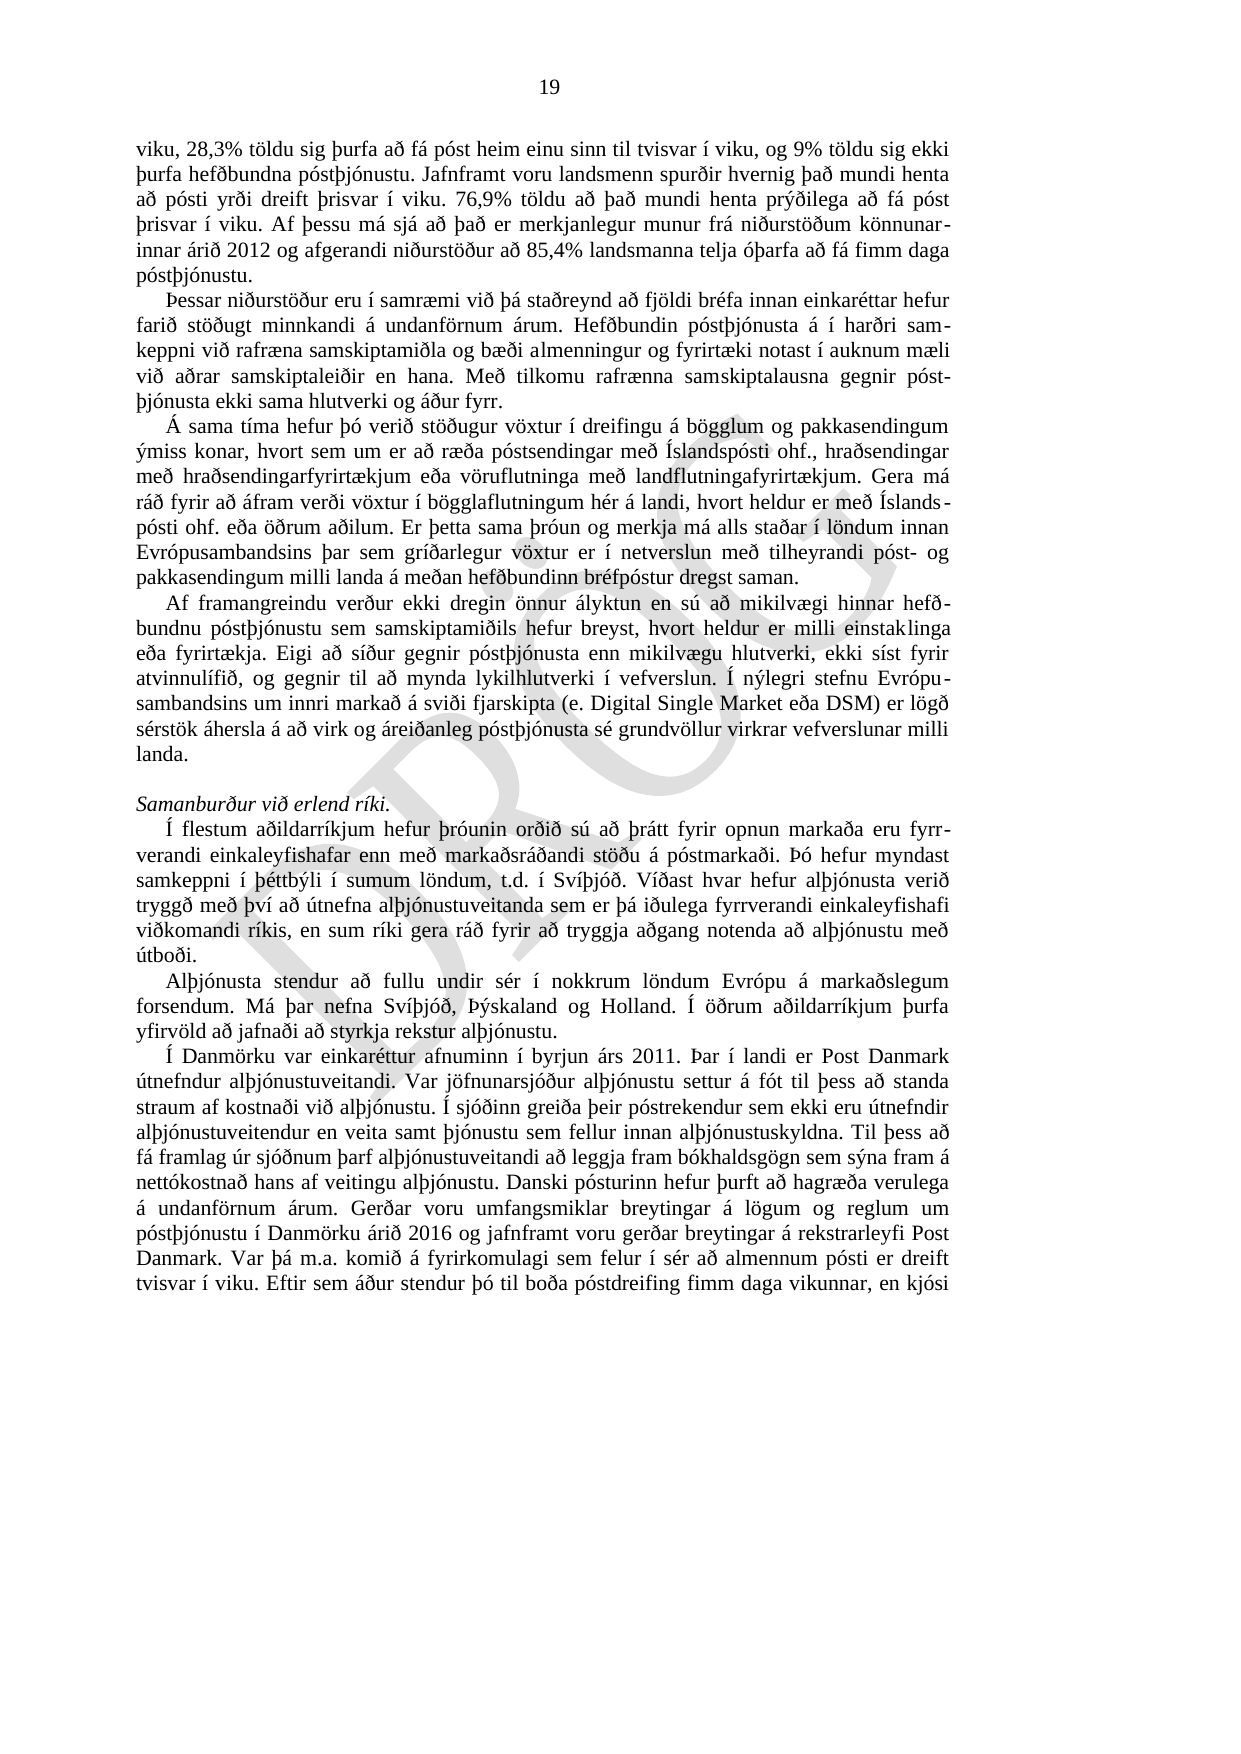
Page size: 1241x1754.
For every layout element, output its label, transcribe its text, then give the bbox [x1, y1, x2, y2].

text Í flestum aðildarríkjum hefur þróunin orðið sú að þrátt fyrir opnun markaða eru fyrrverandi einkaleyfishafar enn með markaðsráðandi stöðu á póstmarkaði. Þó hefur myndast samkeppni í þéttbýli í sumum löndum, t.d. í Svíþjóð. Víðast hvar hefur alþjónusta verið tryggð með því að útnefna alþjónustuveitanda sem er þá iðulega fyrrverandi einkaleyfishafi viðkomandi ríkis, en sum ríki gera ráð fyrir að tryggja aðgang notenda að alþjónustu með útboði. [136, 816, 951, 968]
text Þessar niðurstöður eru í samræmi við þá staðreynd að fjöldi bréfa innan einkaréttar hefur farið stöðugt minnkandi á undanförnum árum. Hefðbundin póstþjónusta á í harðri samkeppni við rafræna samskiptamiðla og bæði almenningur og fyrirtæki notast í auknum mæli við aðrar samskiptaleiðir en hana. Með tilkomu rafrænna samskiptalausna gegnir póstþjónusta ekki sama hlutverki og áður fyrr. [136, 287, 951, 413]
text Alþjónusta stendur að fullu undir sér í nokkrum löndum Evrópu á markaðslegum forsendum. Má þar nefna Svíþjóð, Þýskaland og Holland. Í öðrum aðildarríkjum þurfa yfirvöld að jafnaði að styrkja rekstur alþjónustu. [136, 968, 951, 1043]
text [136, 136, 951, 287]
text Af framangreindu verður ekki dregin önnur ályktun en sú að mikilvægi hinnar hefðbundnu póstþjónustu sem samskiptamiðils hefur breyst, hvort heldur er milli einstaklinga eða fyrirtækja. Eigi að síður gegnir póstþjónusta enn mikilvægu hlutverki, ekki síst fyrir atvinnulífið, og gegnir til að mynda lykilhlutverki í vefverslun. Í nýlegri stefnu Evrópusambandsins um innri markað á sviði fjarskipta (e. Digital Single Market eða DSM) er lögð sérstök áhersla á að virk og áreiðanleg póstþjónusta sé grundvöllur virkrar vefverslunar milli landa. [136, 589, 951, 766]
text Samanburður við erlend ríki. [136, 791, 951, 816]
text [136, 1043, 951, 1295]
text Á sama tíma hefur þó verið stöðugur vöxtur í dreifingu á bögglum og pakkasendingum ýmiss konar, hvort sem um er að ræða póstsendingar með Íslandspósti ohf., hraðsendingar með hraðsendingarfyrirtækjum eða vöruflutninga með landflutningafyrirtækjum. Gera má ráð fyrir að áfram verði vöxtur í bögglaflutningum hér á landi, hvort heldur er með Íslandspósti ohf. eða öðrum aðilum. Er þetta sama þróun og merkja má alls staðar í löndum innan Evrópusambandsins þar sem gríðarlegur vöxtur er í netverslun með tilheyrandi póst- og pakkasendingum milli landa á meðan hefðbundinn bréfpóstur dregst saman. [136, 413, 951, 589]
